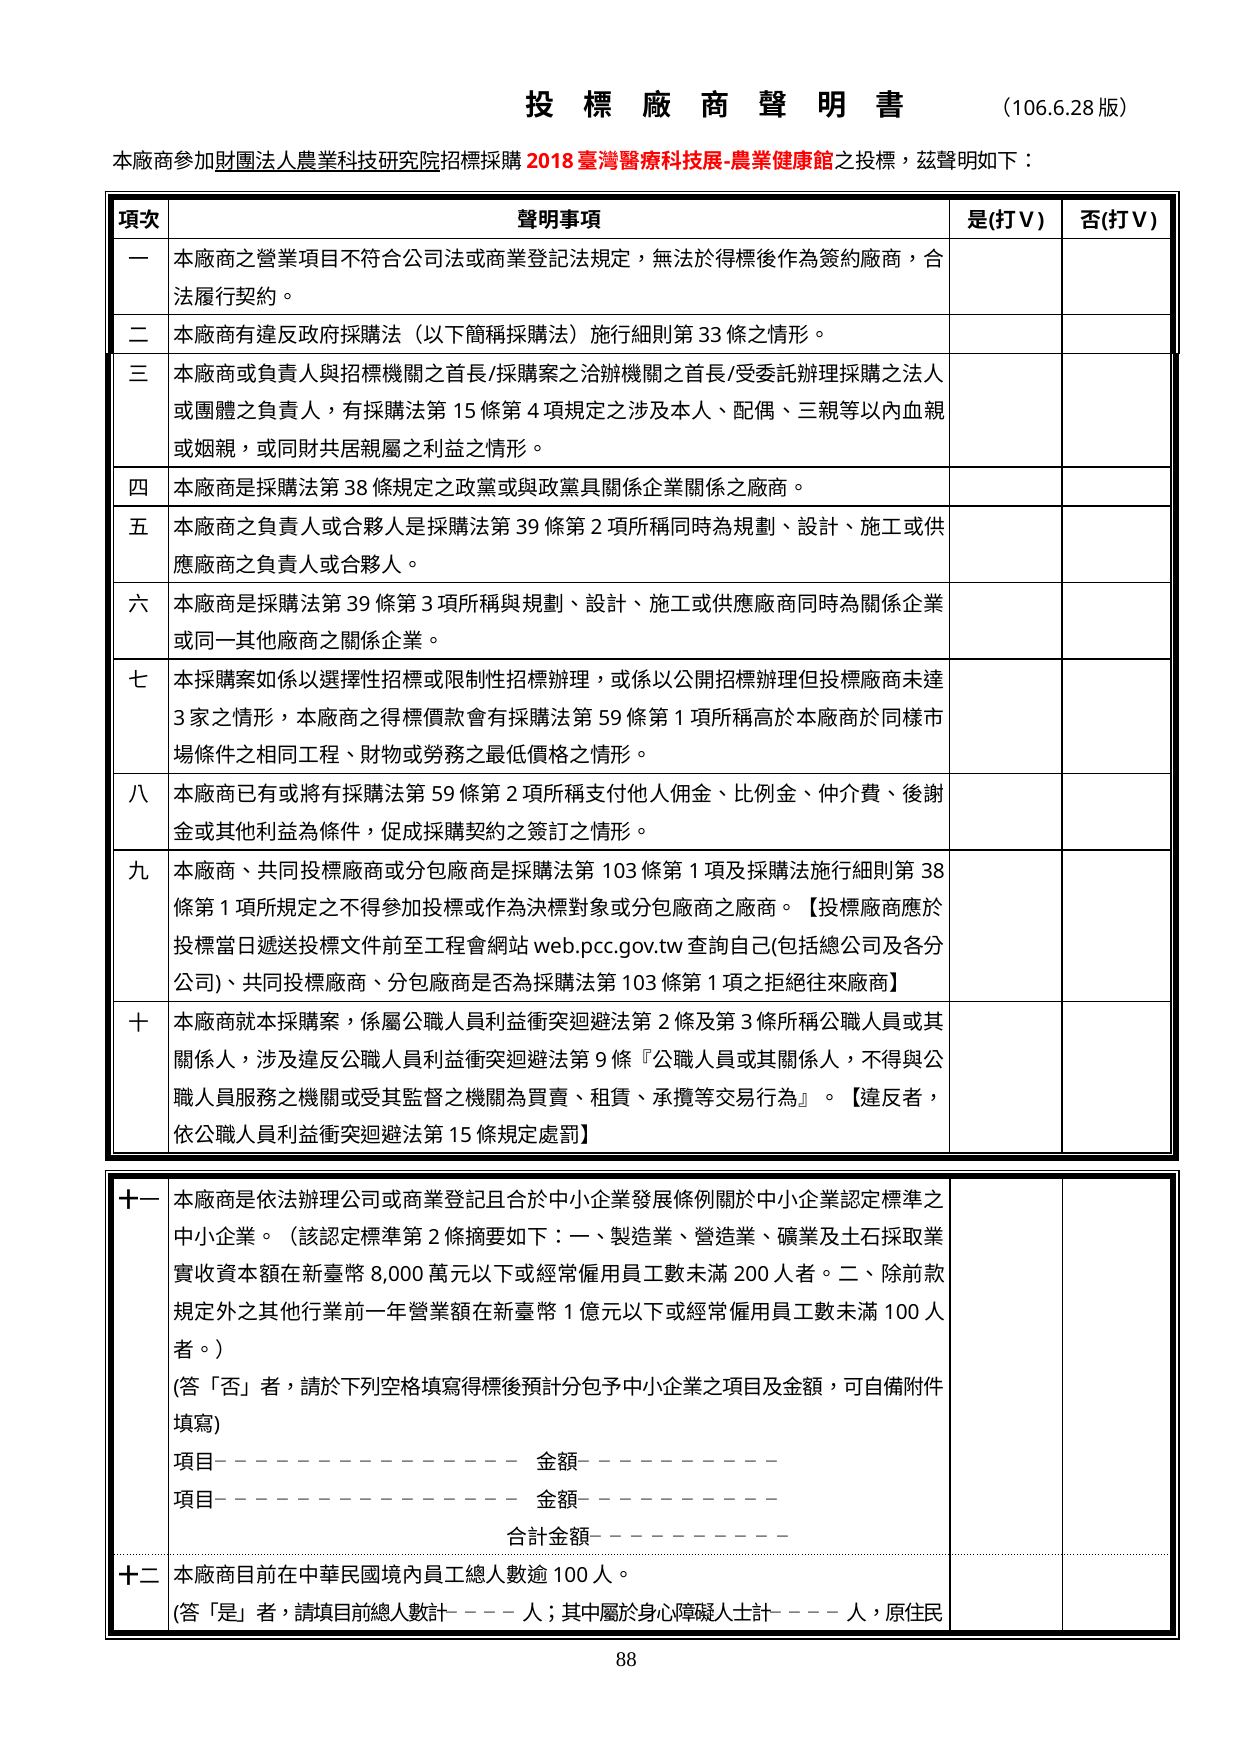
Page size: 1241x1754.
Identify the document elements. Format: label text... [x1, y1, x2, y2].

table_cell 三 [114, 354, 168, 466]
table_cell 一 [114, 239, 168, 314]
table_header 本廠商是依法辦理公司或商業登記且合於中小企業發展條例關於中小企業認定標準之中小企業。（該認定標準第2條摘要如下：一、製造業、營造業、礦業及土石採取業實收資本額在新臺幣8,000萬元以下或經常僱用員工數未滿200人者。二、除前款規定外之其他行業前一年營業額在新臺幣1億元以下或經常僱用員工數未滿100人者。） (答「否」者，請於下列空格填寫得標後預計分包予中小企業之項目及金額，可自備附件填寫) 項目╴╴╴╴╴╴╴╴╴╴╴╴╴╴╴ 金額╴╴╴╴╴╴╴╴╴╴ 項目╴╴╴╴╴╴╴╴╴╴╴╴╴╴╴ 金額╴╴╴╴╴╴╴╴╴╴ 合計金額╴╴╴╴╴╴╴╴╴╴ [169, 1179, 949, 1554]
table_cell [1063, 774, 1170, 849]
table_cell [950, 583, 1061, 658]
table_cell 本廠商有違反政府採購法（以下簡稱採購法）施行細則第33條之情形。 [169, 315, 949, 353]
table_header 十一 [114, 1179, 168, 1554]
table_cell 八 [114, 774, 168, 849]
table_cell 本廠商就本採購案，係屬公職人員利益衝突迴避法第2條及第3條所稱公職人員或其關係人，涉及違反公職人員利益衝突迴避法第9條『公職人員或其關係人，不得與公職人員服務之機關或受其監督之機關為買賣、租賃、承攬等交易行為』。【違反者，依公職人員利益衝突迴避法第15條規定處罰】 [169, 1002, 949, 1152]
table_cell 九 [114, 851, 168, 1001]
table_header 項次 [114, 200, 168, 237]
table_header 是(打Ｖ) [950, 200, 1061, 237]
table_cell 二 [114, 315, 168, 353]
table_cell [950, 507, 1061, 582]
table_cell [951, 1554, 1062, 1630]
table_cell 本廠商已有或將有採購法第59條第2項所稱支付他人佣金、比例金、仲介費、後謝金或其他利益為條件，促成採購契約之簽訂之情形。 [169, 774, 949, 849]
table_cell [1063, 1002, 1170, 1152]
table_cell [1063, 1554, 1170, 1630]
table_cell [950, 774, 1061, 849]
table_cell 本採購案如係以選擇性招標或限制性招標辦理，或係以公開招標辦理但投標廠商未達3家之情形，本廠商之得標價款會有採購法第59條第1項所稱高於本廠商於同樣市場條件之相同工程、財物或勞務之最低價格之情形。 [169, 660, 949, 772]
table_cell 六 [114, 583, 168, 658]
table_header [951, 1179, 1062, 1554]
table_cell [950, 354, 1061, 466]
table_cell [950, 468, 1061, 505]
table_cell [1063, 660, 1170, 772]
table_header 否(打Ｖ) [1063, 200, 1170, 237]
table_cell [950, 239, 1061, 314]
table_cell [1063, 583, 1170, 658]
table_cell 本廠商、共同投標廠商或分包廠商是採購法第103條第1項及採購法施行細則第38條第1項所規定之不得參加投標或作為決標對象或分包廠商之廠商。【投標廠商應於投標當日遞送投標文件前至工程會網站web.pcc.gov.tw查詢自己(包括總公司及各分公司)、共同投標廠商、分包廠商是否為採購法第103條第1項之拒絕往來廠商】 [169, 851, 949, 1001]
table_cell [950, 660, 1061, 772]
table_cell 本廠商之負責人或合夥人是採購法第39條第2項所稱同時為規劃、設計、施工或供應廠商之負責人或合夥人。 [169, 507, 949, 582]
table_cell 十 [114, 1002, 168, 1152]
table_cell [1063, 468, 1170, 505]
table_cell 本廠商或負責人與招標機關之首長/採購案之洽辦機關之首長/受委託辦理採購之法人或團體之負責人，有採購法第15條第4項規定之涉及本人、配偶、三親等以內血親或姻親，或同財共居親屬之利益之情形。 [169, 354, 949, 466]
table_cell [950, 1002, 1061, 1152]
table_cell [1063, 315, 1170, 353]
table_cell 七 [114, 660, 168, 772]
table_cell [1063, 507, 1170, 582]
table_header 聲明事項 [169, 200, 949, 237]
table_cell 五 [114, 507, 168, 582]
table_cell [1063, 354, 1170, 466]
text 投 標 廠 商 聲 明 書 （106.6.28版） [112, 66, 1140, 141]
table_cell [950, 315, 1061, 353]
table_cell 本廠商是採購法第39條第3項所稱與規劃、設計、施工或供應廠商同時為關係企業或同一其他廠商之關係企業。 [169, 583, 949, 658]
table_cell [169, 1554, 949, 1630]
table_cell [1063, 239, 1170, 314]
table_cell [1063, 851, 1170, 1001]
table_cell 十二 [114, 1554, 168, 1630]
table_cell 本廠商是採購法第38條規定之政黨或與政黨具關係企業關係之廠商。 [169, 468, 949, 505]
table_cell [950, 851, 1061, 1001]
table_cell 四 [114, 468, 168, 505]
text 本廠商參加財團法人農業科技研究院招標採購2018臺灣醫療科技展-農業健康館之投標，茲聲明如下： [112, 141, 1140, 178]
table_header [1063, 1179, 1170, 1554]
table_cell 本廠商之營業項目不符合公司法或商業登記法規定，無法於得標後作為簽約廠商，合法履行契約。 [169, 239, 949, 314]
